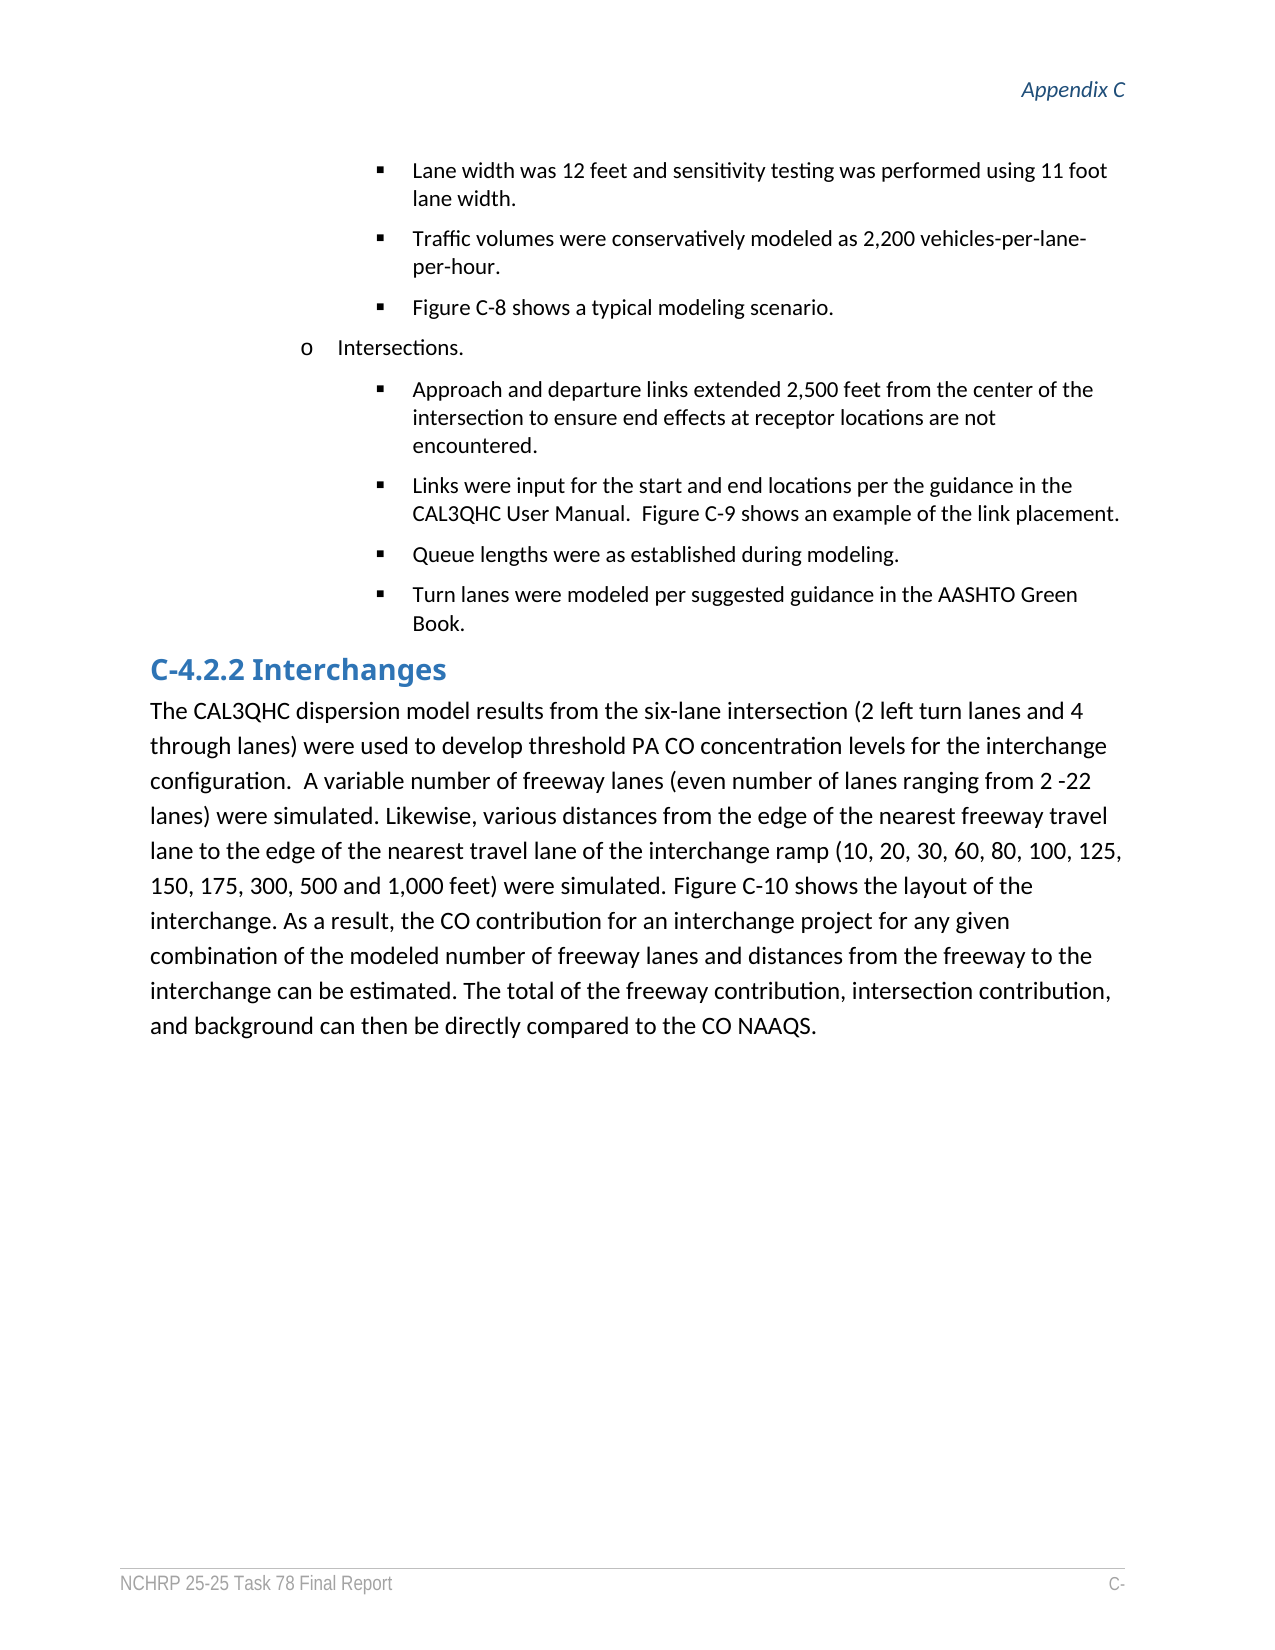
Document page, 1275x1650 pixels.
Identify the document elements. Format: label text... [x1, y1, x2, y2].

list Queue lengths were as established during modeling. [375, 540, 1125, 568]
list Traffic volumes were conservatively modeled as 2,200 vehicles-per-lane-per-hour. [375, 224, 1125, 280]
text The CAL3QHC dispersion model results from the six-lane intersection (2 left turn lanes and 4 through lanes) were used to develop threshold PA CO concentration levels for the interchange configuration. A variable number of freeway lanes (even number of lanes ranging from 2 -22 lanes) were simulated. Likewise, various distances from the edge of the nearest freeway travel lane to the edge of the nearest travel lane of the interchange ramp (10, 20, 30, 60, 80, 100, 125, 150, 175, 300, 500 and 1,000 feet) were simulated. Figure C-10 shows the layout of the interchange. As a result, the CO contribution for an interchange project for any given combination of the modeled number of freeway lanes and distances from the freeway to the interchange can be estimated. The total of the freeway contribution, intersection contribution, and background can then be directly compared to the CO NAAQS. [150, 695, 1125, 1040]
subtitle C-4.2.2 Interchanges [150, 649, 1125, 689]
list Approach and departure links extended 2,500 feet from the center of the intersection to ensure end effects at receptor locations are not encountered. [375, 375, 1125, 459]
list Turn lanes were modeled per suggested guidance in the AASHTO Green Book. [375, 581, 1125, 637]
list Figure C-8 shows a typical modeling scenario. [375, 293, 1125, 321]
list Intersections. [300, 333, 1125, 362]
list Links were input for the start and end locations per the guidance in the CAL3QHC User Manual. Figure C-9 shows an example of the link placement. [375, 472, 1125, 528]
list Lane width was 12 feet and sensitivity testing was performed using 11 foot lane width. [375, 156, 1125, 212]
